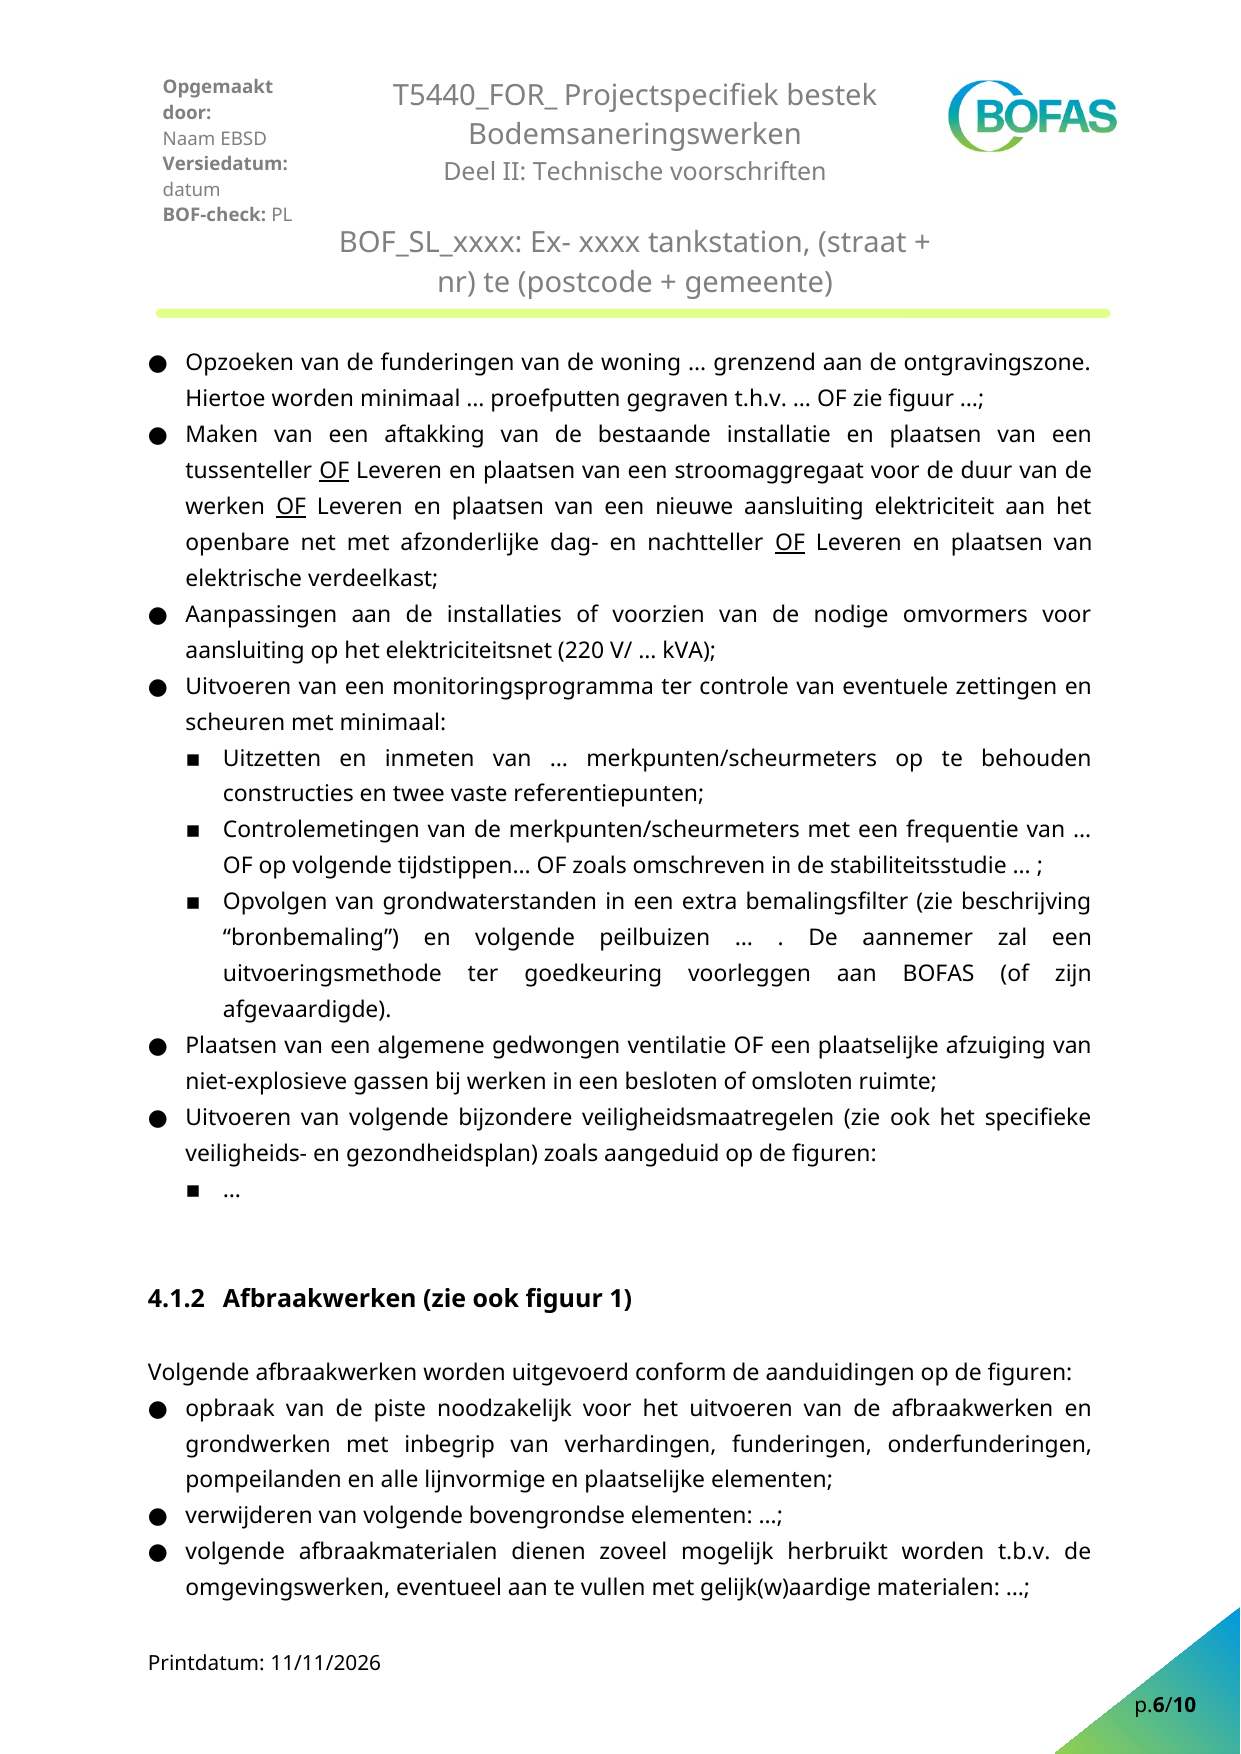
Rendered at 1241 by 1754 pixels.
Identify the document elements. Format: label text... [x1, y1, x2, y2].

list Uitzetten en inmeten van … merkpunten/scheurmeters op te behouden constructies en twee vaste referentiepunten; [185, 741, 1092, 809]
list … [185, 1173, 1092, 1204]
list verwijderen van volgende bovengrondse elementen: …; [148, 1499, 1092, 1531]
picture [944, 76, 1120, 156]
list Opvolgen van grondwaterstanden in een extra bemalingsfilter (zie beschrijving “bronbemaling”) en volgende peilbuizen … . De aannemer zal een uitvoeringsmethode ter goedkeuring voorleggen aan BOFAS (of zijn afgevaardigde). [185, 885, 1092, 1024]
list Opzoeken van de funderingen van de woning … grenzend aan de ontgravingszone. Hiertoe worden minimaal … proefputten gegraven t.h.v. … OF zie figuur …; [148, 346, 1092, 413]
list opbraak van de piste noodzakelijk voor het uitvoeren van de afbraakwerken en grondwerken met inbegrip van verhardingen, funderingen, onderfunderingen, pompeilanden en alle lijnvormige en plaatselijke elementen; [148, 1392, 1092, 1495]
list Aanpassingen aan de installaties of voorzien van de nodige omvormers voor aansluiting op het elektriciteitsnet (220 V/ … kVA); [148, 598, 1092, 665]
list Controlemetingen van de merkpunten/scheurmeters met een frequentie van … OF op volgende tijdstippen… OF zoals omschreven in de stabiliteitsstudie … ; [185, 813, 1092, 881]
list Maken van een aftakking van de bestaande installatie en plaatsen van een tussenteller OF Leveren en plaatsen van een stroomaggregaat voor de duur van de werken OF Leveren en plaatsen van een nieuwe aansluiting elektriciteit aan het openbare net met afzonderlijke dag- en nachtteller OF Leveren en plaatsen van elektrische verdeelkast; [148, 418, 1092, 593]
text Volgende afbraakwerken worden uitgevoerd conform de aanduidingen op de figuren: [148, 1356, 1092, 1387]
list Uitvoeren van volgende bijzondere veiligheidsmaatregelen (zie ook het specifieke veiligheids- en gezondheidsplan) zoals aangeduid op de figuren: [148, 1101, 1092, 1168]
list volgende afbraakmaterialen dienen zoveel mogelijk herbruikt worden t.b.v. de omgevingswerken, eventueel aan te vullen met gelijk(w)aardige materialen: …; [148, 1535, 1092, 1602]
list Plaatsen van een algemene gedwongen ventilatie OF een plaatselijke afzuiging van niet-explosieve gassen bij werken in een besloten of omsloten ruimte; [148, 1029, 1092, 1096]
list Uitvoeren van een monitoringsprogramma ter controle van eventuele zettingen en scheuren met minimaal: [148, 669, 1092, 737]
subtitle Afbraakwerken (zie ook figuur 1) [148, 1281, 1092, 1314]
